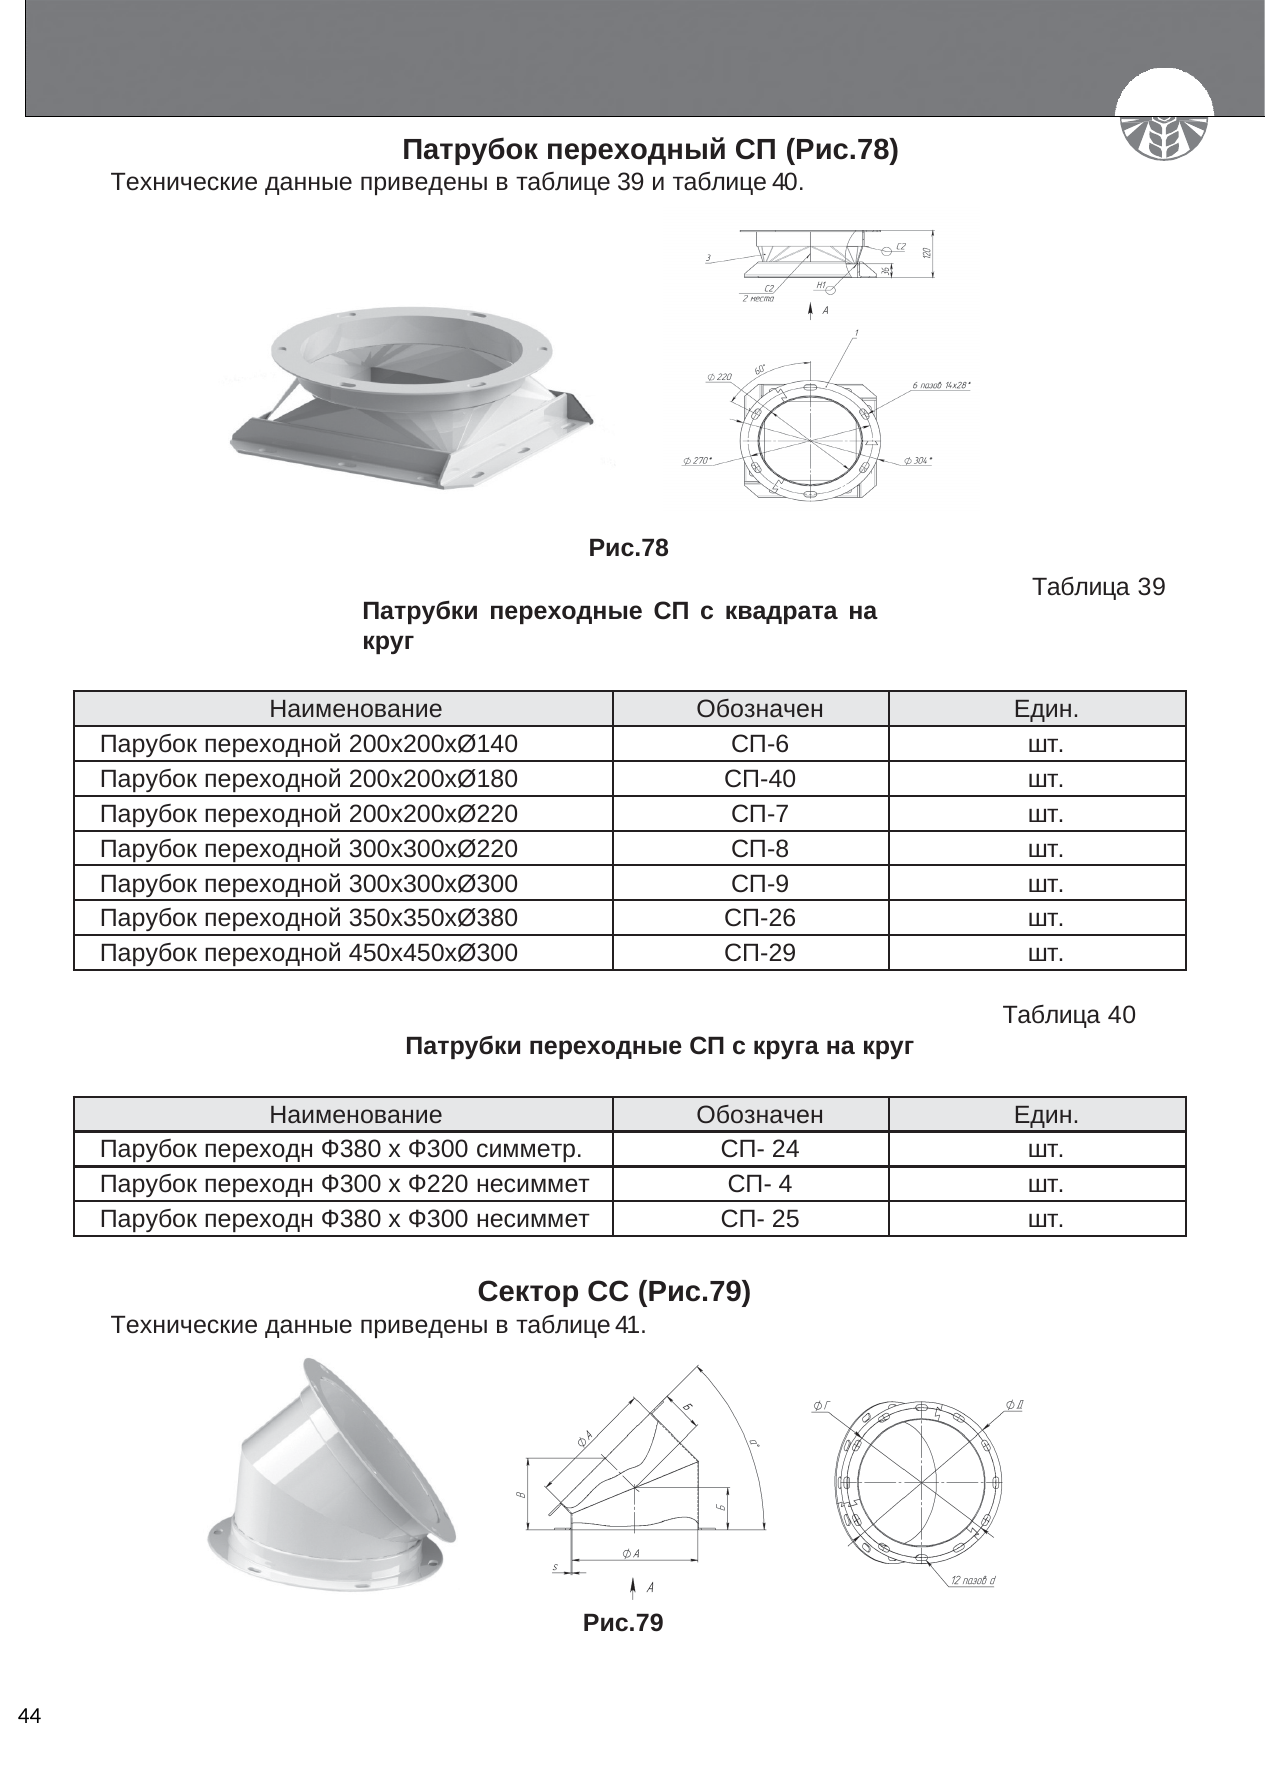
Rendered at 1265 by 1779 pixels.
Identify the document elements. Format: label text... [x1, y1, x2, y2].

picture [185, 1355, 491, 1602]
text Патрубки переходные СП с квадрата на круг [362, 596, 878, 654]
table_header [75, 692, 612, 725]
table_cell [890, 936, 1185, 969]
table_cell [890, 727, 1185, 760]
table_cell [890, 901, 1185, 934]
picture [218, 296, 616, 497]
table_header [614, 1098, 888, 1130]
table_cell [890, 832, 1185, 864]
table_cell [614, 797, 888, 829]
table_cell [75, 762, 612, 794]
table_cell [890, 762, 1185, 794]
text Таблица 39 [1014, 572, 1211, 601]
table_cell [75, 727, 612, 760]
picture [504, 1349, 1036, 1607]
text Патрубок переходный СП (Рис.78) [384, 132, 1204, 165]
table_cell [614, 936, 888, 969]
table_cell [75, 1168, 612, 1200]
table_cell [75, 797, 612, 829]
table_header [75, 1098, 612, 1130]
text Технические данные приведены в таблице 41. [93, 1309, 1204, 1338]
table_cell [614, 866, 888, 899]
text Патрубки переходные СП с круга на круг [387, 1031, 1204, 1060]
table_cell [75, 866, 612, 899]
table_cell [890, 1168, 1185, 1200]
picture [26, 0, 1265, 116]
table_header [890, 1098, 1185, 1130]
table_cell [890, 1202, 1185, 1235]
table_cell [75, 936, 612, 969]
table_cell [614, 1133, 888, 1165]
picture [662, 205, 981, 511]
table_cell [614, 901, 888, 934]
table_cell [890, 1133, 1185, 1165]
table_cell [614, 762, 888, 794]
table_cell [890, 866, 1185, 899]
text Сектор СС (Рис.79) [18, 1274, 1193, 1308]
text Технические данные приведены в таблице 39 и таблице 40. [93, 167, 1204, 196]
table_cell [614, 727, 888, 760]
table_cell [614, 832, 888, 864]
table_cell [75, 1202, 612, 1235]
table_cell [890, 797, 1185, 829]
text Таблица 40 [1, 1000, 1136, 1029]
text Рис.78 [362, 533, 878, 562]
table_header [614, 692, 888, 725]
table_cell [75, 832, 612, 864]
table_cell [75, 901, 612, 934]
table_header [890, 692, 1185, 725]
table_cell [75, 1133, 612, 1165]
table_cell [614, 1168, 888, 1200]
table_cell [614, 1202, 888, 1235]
